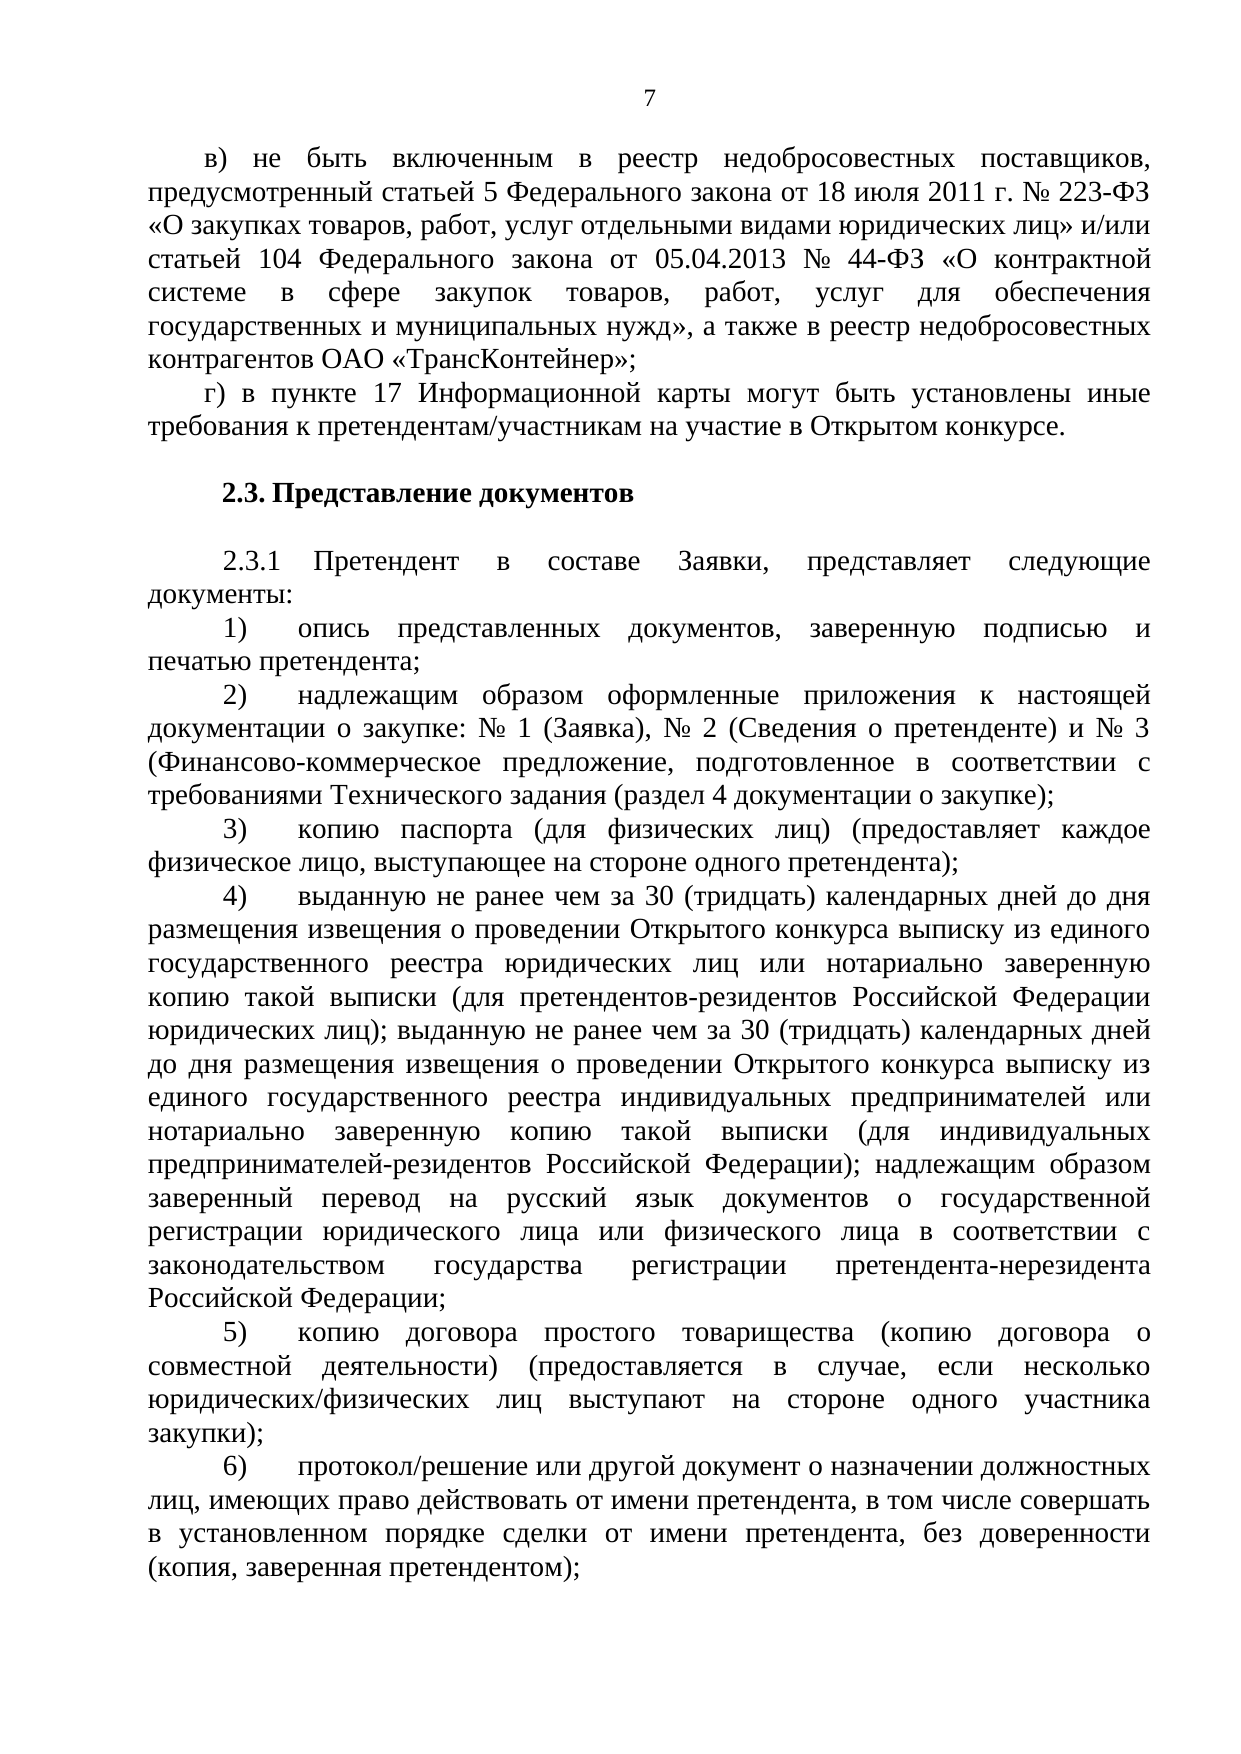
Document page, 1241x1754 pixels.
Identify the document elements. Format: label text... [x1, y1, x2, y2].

list опись представленных документов, заверенную подписью и печатью претендента; [148, 610, 1152, 677]
list протокол/решение или другой документ о назначении должностных лиц, имеющих право действовать от имени претендента, в том числе совершать в установленном порядке сделки от имени претендента, без доверенности (копия, заверенная претендентом); [148, 1448, 1152, 1582]
list копию договора простого товарищества (копию договора о совместной деятельности) (предоставляется в случае, если несколько юридических/физических лиц выступают на стороне одного участника закупки); [148, 1314, 1152, 1448]
list Претендент в составе Заявки, представляет следующие документы: [148, 543, 1152, 610]
list Представление документов [148, 476, 1152, 509]
list копию паспорта (для физических лиц) (предоставляет каждое физическое лицо, выступающее на стороне одного претендента); [148, 811, 1152, 878]
text в) не быть включенным в реестр недобросовестных поставщиков, предусмотренный статьей 5 Федерального закона от 18 июля 2011 г. № 223-ФЗ «О закупках товаров, работ, услуг отдельными видами юридических лиц» и/или статьей 104 Федерального закона от 05.04.2013 № 44-ФЗ «О контрактной системе в сфере закупок товаров, работ, услуг для обеспечения государственных и муниципальных нужд», а также в реестр недобросовестных контрагентов ОАО «ТрансКонтейнер»; [148, 140, 1152, 375]
list надлежащим образом оформленные приложения к настоящей документации о закупке: № 1 (Заявка), № 2 (Сведения о претенденте) и № 3 (Финансово-коммерческое предложение, подготовленное в соответствии с требованиями Технического задания (раздел 4 документации о закупке); [148, 677, 1152, 811]
list выданную не ранее чем за 30 (тридцать) календарных дней до дня размещения извещения о проведении Открытого конкурса выписку из единого государственного реестра юридических лиц или нотариально заверенную копию такой выписки (для претендентов-резидентов Российской Федерации юридических лиц); выданную не ранее чем за 30 (тридцать) календарных дней до дня размещения извещения о проведении Открытого конкурса выписку из единого государственного реестра индивидуальных предпринимателей или нотариально заверенную копию такой выписки (для индивидуальных предпринимателей-резидентов Российской Федерации); надлежащим образом заверенный перевод на русский язык документов о государственной регистрации юридического лица или физического лица в соответствии с законодательством государства регистрации претендента-нерезидента Российской Федерации; [148, 878, 1152, 1314]
text г) в пункте 17 Информационной карты могут быть установлены иные требования к претендентам/участникам на участие в Открытом конкурсе. [148, 375, 1152, 442]
